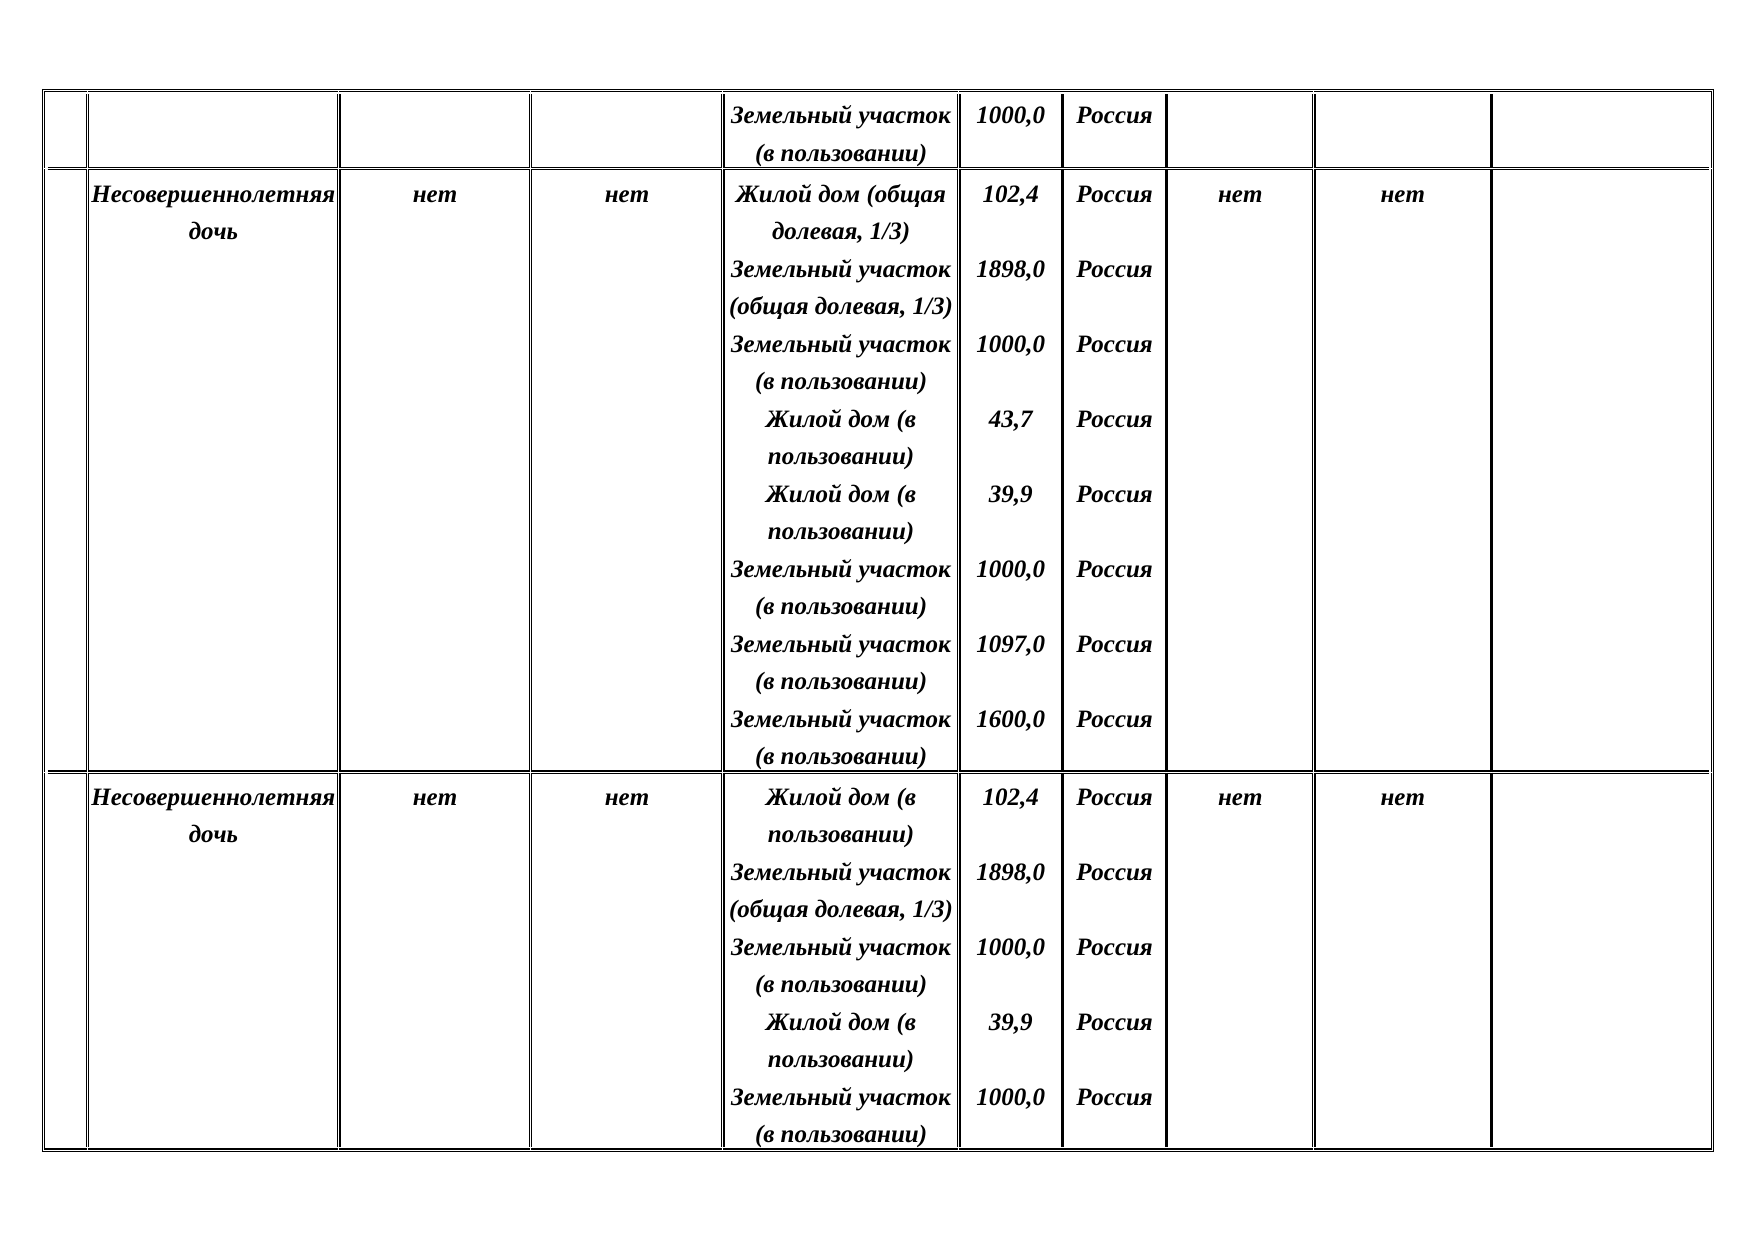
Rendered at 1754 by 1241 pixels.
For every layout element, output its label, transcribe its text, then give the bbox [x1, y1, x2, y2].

table_cell [45, 770, 88, 1148]
table_cell [1491, 167, 1712, 770]
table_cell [959, 774, 1062, 1148]
table_cell Россия Россия Россия Россия Россия Россия Россия Россия [1064, 170, 1165, 770]
table_cell нет [531, 770, 723, 1148]
table_cell нет [1168, 170, 1312, 770]
table_cell [1491, 92, 1711, 167]
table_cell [959, 92, 1062, 167]
table_cell супруг [88, 90, 339, 167]
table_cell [1062, 92, 1166, 167]
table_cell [1062, 774, 1166, 1148]
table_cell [723, 770, 959, 1148]
table_cell нет [1314, 774, 1491, 1148]
table_cell нет [339, 774, 531, 1148]
table_cell ИСУЗУ ФОРВАРД [1314, 92, 1491, 167]
table_cell Несовершеннолетняя дочь [89, 170, 337, 770]
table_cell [723, 90, 959, 167]
table_cell нет [1166, 770, 1314, 1148]
table_cell [1491, 770, 1711, 1148]
table_cell 102,4 1898,0 1000,0 43,7 39,9 1000,0 1097,0 1600,0 [961, 170, 1061, 770]
table_cell [45, 92, 88, 167]
table_cell [44, 167, 88, 770]
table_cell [88, 770, 339, 1148]
table_cell нет [1316, 170, 1490, 770]
table_cell нет [339, 92, 531, 167]
table_cell нет [532, 170, 721, 770]
table_cell нет [341, 170, 529, 770]
table_cell Жилой дом (общая долевая, 1/3) Земельный участок (общая долевая, 1/3) Земельный участок (в пользовании) Жилой дом (в пользовании) Жилой дом (в пользовании) Земельный участок (в пользовании) Земельный участок (в пользовании) Земельный участок (в пользовании) [725, 170, 957, 770]
table_cell Автомобили грузовой [1166, 90, 1314, 167]
table_cell 898874,22 руб. [531, 90, 723, 167]
